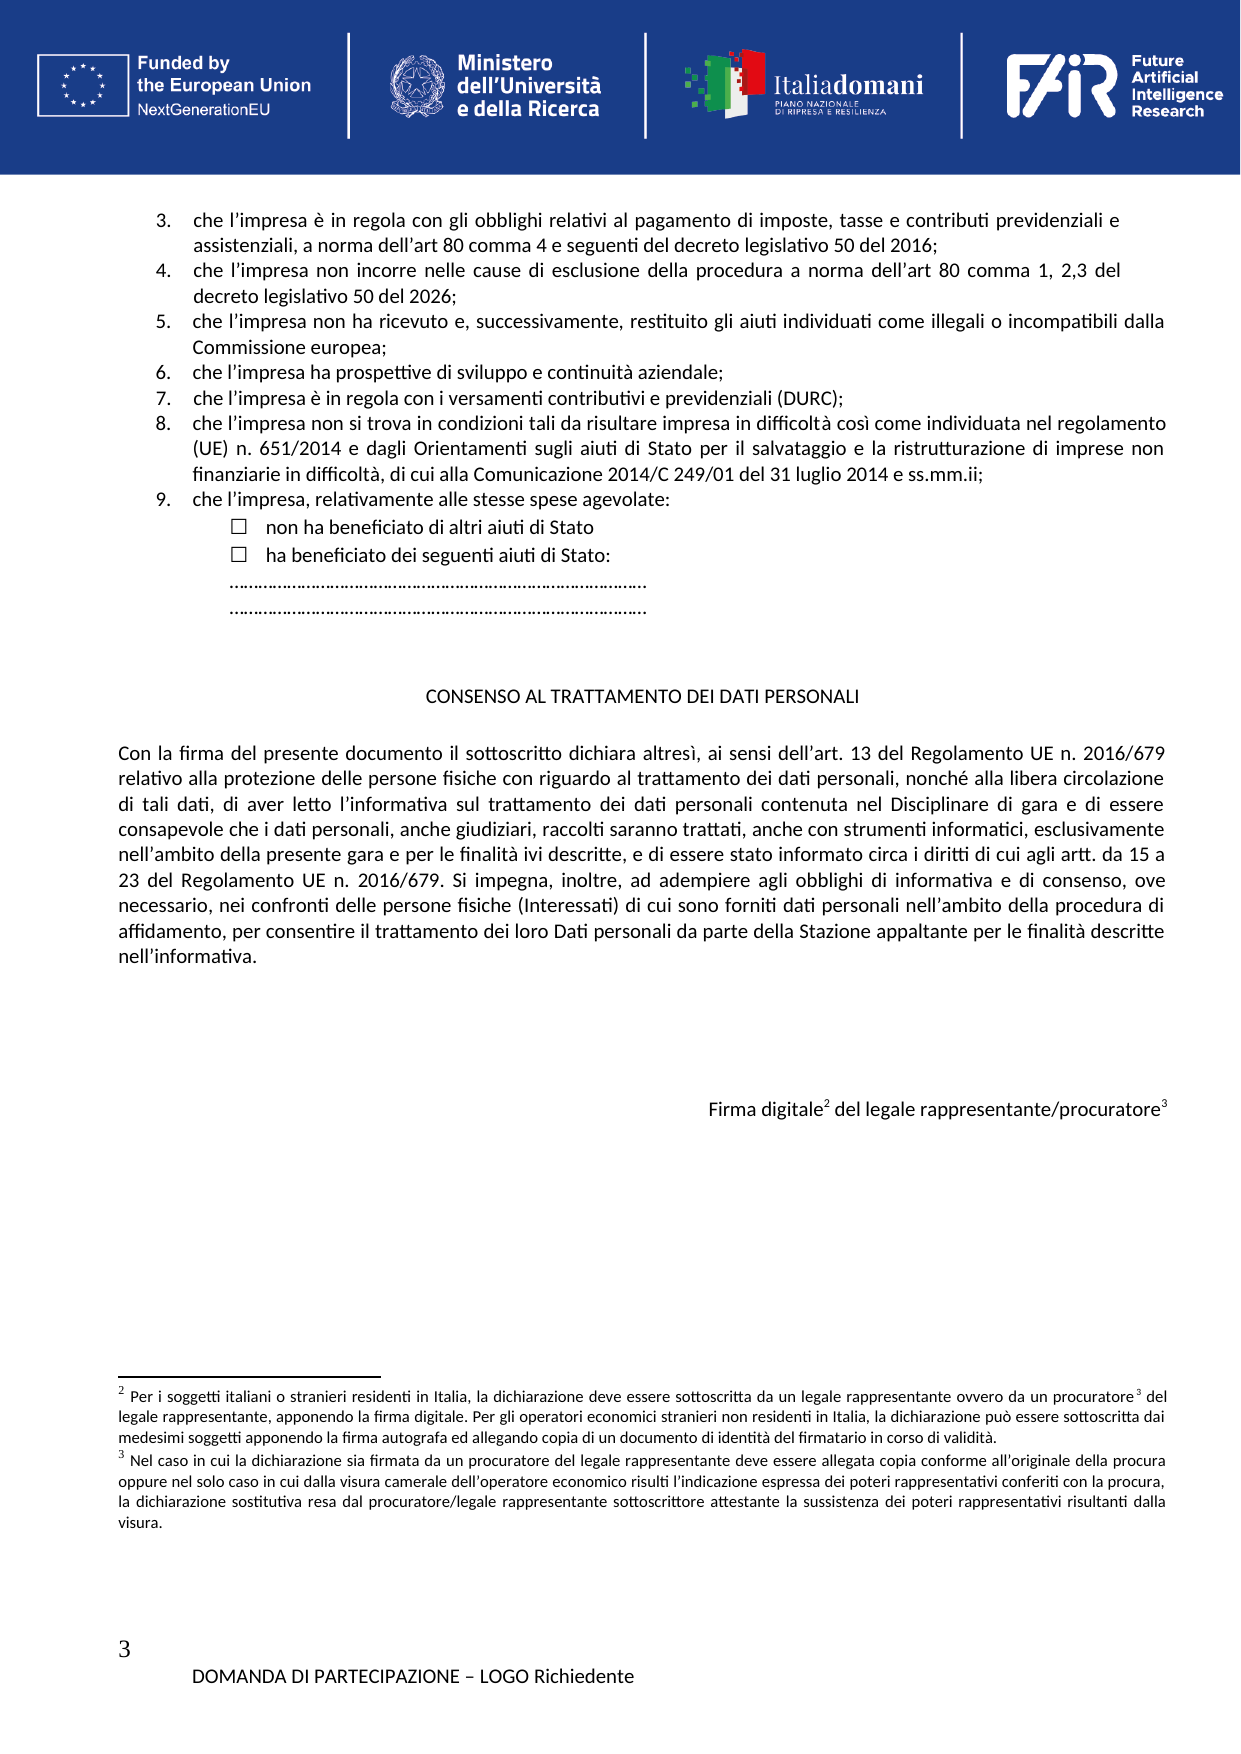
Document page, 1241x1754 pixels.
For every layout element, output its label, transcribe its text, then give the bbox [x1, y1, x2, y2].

text Firma digitale del legale rappresentante/procuratore [118, 1096, 1167, 1121]
list …………………………………………………………………………… [229, 569, 1163, 594]
list che l’impresa non si trova in condizioni tali da risultare impresa in difficoltà così come individuata nel regolamento (UE) n. 651/2014 e dagli Orientamenti sugli aiuti di Stato per il salvataggio e la ristrutturazione di imprese non finanziarie in difficoltà, di cui alla Comunicazione 2014/C 249/01 del 31 luglio 2014 e ss.mm.ii; [155, 410, 1167, 486]
list ☐ ha beneficiato dei seguenti aiuti di Stato: [229, 540, 1163, 569]
list che l’impresa è in regola con gli obblighi relativi al pagamento di imposte, tasse e contributi previdenziali e assistenziali, a norma dell’art 80 comma 4 e seguenti del decreto legislativo 50 del 2016; [156, 207, 1123, 258]
list che l’impresa ha prospettive di sviluppo e continuità aziendale; [155, 359, 1123, 385]
list ☐ non ha beneficiato di altri aiuti di Stato [229, 512, 1163, 540]
list che l’impresa non ha ricevuto e, successivamente, restituito gli aiuti individuati come illegali o incompatibili dalla Commissione europea; [155, 308, 1167, 359]
list che l’impresa, relativamente alle stesse spese agevolate: [155, 486, 1123, 512]
list che l’impresa è in regola con i versamenti contributivi e previdenziali (DURC); [156, 385, 1123, 410]
picture [0, 0, 1241, 175]
text Con la firma del presente documento il sottoscritto dichiara altresì, ai sensi dell’art. 13 del Regolamento UE n. 2016/679 relativo alla protezione delle persone fisiche con riguardo al trattamento dei dati personali, nonché alla libera circolazione di tali dati, di aver letto l’informativa sul trattamento dei dati personali contenuta nel Disciplinare di gara e di essere consapevole che i dati personali, anche giudiziari, raccolti saranno trattati, anche con strumenti informatici, esclusivamente nell’ambito della presente gara e per le finalità ivi descritte, e di essere stato informato circa i diritti di cui agli artt. da 15 a 23 del Regolamento UE n. 2016/679. Si impegna, inoltre, ad adempiere agli obblighi di informativa e di consenso, ove necessario, nei confronti delle persone fisiche (Interessati) di cui sono forniti dati personali nell’ambito della procedura di affidamento, per consentire il trattamento dei loro Dati personali da parte della Stazione appaltante per le finalità descritte nell’informativa. [118, 740, 1167, 969]
text CONSENSO AL TRATTAMENTO DEI DATI PERSONALI [118, 683, 1167, 708]
list che l’impresa non incorre nelle cause di esclusione della procedura a norma dell’art 80 comma 1, 2,3 del decreto legislativo 50 del 2026; [156, 258, 1123, 308]
list …………………………………………………………………………… [229, 594, 1163, 619]
